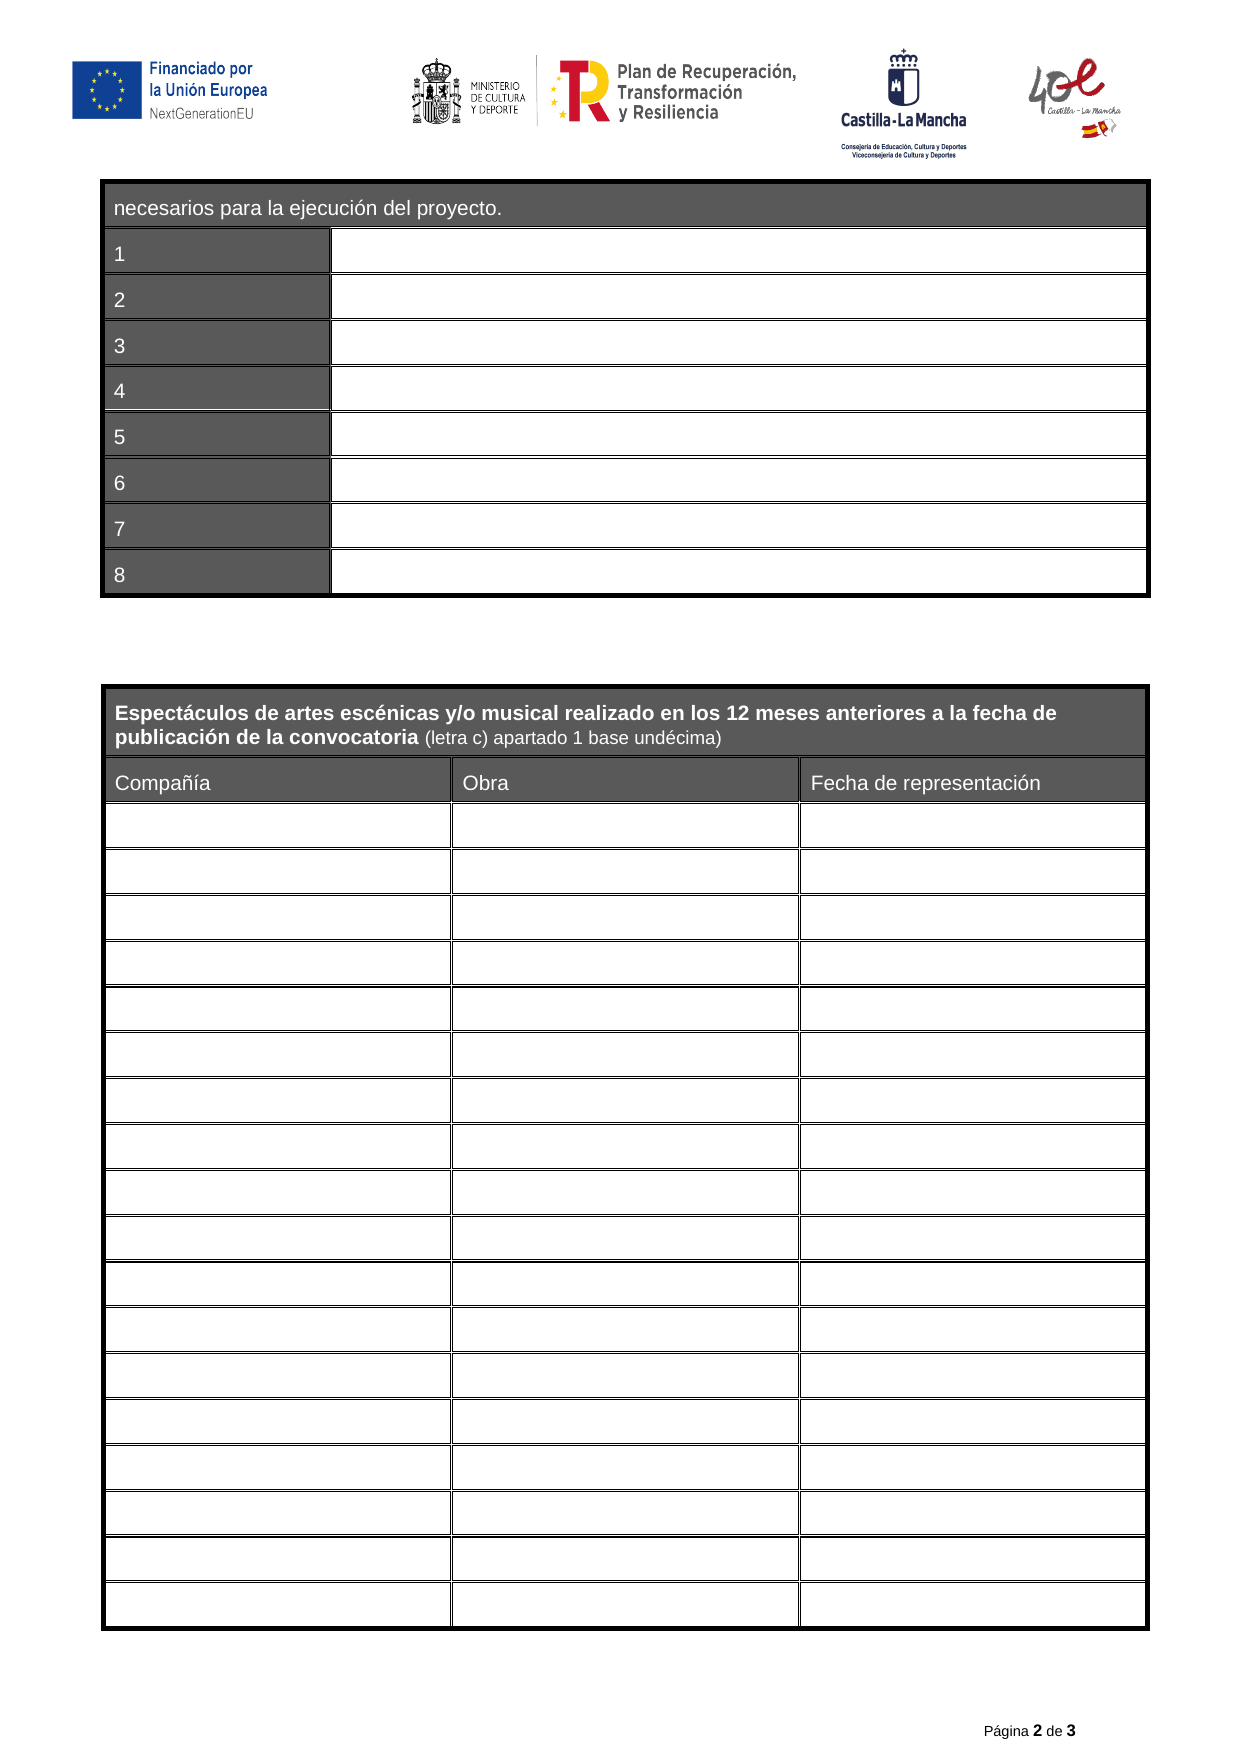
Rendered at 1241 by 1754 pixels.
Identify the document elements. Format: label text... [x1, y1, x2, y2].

table_cell [801, 942, 1145, 984]
table_cell [453, 1446, 798, 1488]
table_cell [106, 1125, 450, 1168]
table_cell [801, 1446, 1145, 1488]
table_cell [106, 942, 450, 984]
table_cell [801, 804, 1145, 847]
table_cell [106, 896, 450, 938]
picture [1028, 58, 1121, 138]
table_cell [106, 988, 450, 1030]
table_cell 1 [105, 229, 329, 272]
table_cell [106, 1538, 450, 1580]
table_cell [332, 504, 1146, 547]
table_cell [801, 1033, 1145, 1076]
table_cell Fecha de representación [801, 758, 1145, 801]
table_cell [801, 850, 1145, 893]
table_cell [332, 275, 1146, 318]
table_cell [332, 459, 1146, 501]
table_cell 3 [105, 321, 329, 364]
table_cell [453, 850, 798, 893]
table_cell 8 [105, 550, 329, 593]
table_cell [106, 1263, 450, 1305]
table_cell [106, 804, 450, 847]
table_cell [453, 1308, 798, 1351]
table_cell [801, 1125, 1145, 1168]
table_cell Obra [453, 758, 798, 801]
table_cell [106, 1079, 450, 1122]
table_cell 2 [105, 275, 329, 318]
table_cell [801, 1538, 1145, 1580]
table_header Espectáculos de artes escénicas y/o musical realizado en los 12 meses anteriores a la fecha de publicación de la convocatoria (letra c) apartado 1 base undécima) [106, 689, 1145, 755]
table_cell 7 [105, 504, 329, 547]
table_cell [801, 896, 1145, 938]
table_cell [332, 413, 1146, 455]
table_cell [801, 1400, 1145, 1443]
table_cell [106, 1308, 450, 1351]
table_cell [801, 1492, 1145, 1534]
table_cell [332, 550, 1146, 593]
table_cell [106, 1171, 450, 1213]
table_cell [801, 1217, 1145, 1259]
table_cell [106, 1492, 450, 1534]
picture [837, 45, 972, 163]
table_cell [453, 1400, 798, 1443]
table_cell [801, 1079, 1145, 1122]
table_cell [106, 1400, 450, 1443]
table_cell [453, 988, 798, 1030]
table_cell [332, 321, 1146, 364]
table_cell [106, 1354, 450, 1397]
table_cell 6 [105, 459, 329, 501]
table_cell [332, 229, 1146, 272]
table_cell [453, 1263, 798, 1305]
table_cell [801, 1171, 1145, 1213]
picture [71, 55, 802, 127]
table_cell [106, 1033, 450, 1076]
table_cell [453, 1033, 798, 1076]
table_cell [453, 1538, 798, 1580]
table_cell [453, 942, 798, 984]
table_cell [453, 1125, 798, 1168]
table_cell [453, 1583, 798, 1626]
table_cell [453, 1492, 798, 1534]
table_header Capacidad organizativa. Enumeración y descripción de los medios personales propios y/o subcontratados, necesarios para la ejecución del proyecto. [105, 184, 1146, 226]
table_cell [801, 1308, 1145, 1351]
table_cell [453, 1171, 798, 1213]
table_cell [332, 367, 1146, 409]
table_cell [453, 804, 798, 847]
table_cell [801, 1354, 1145, 1397]
table_cell [453, 896, 798, 938]
table_cell [453, 1217, 798, 1259]
table_cell 4 [105, 367, 329, 409]
table_cell [453, 1079, 798, 1122]
table_cell Compañía [106, 758, 450, 801]
table_cell [106, 1446, 450, 1488]
table_cell [801, 988, 1145, 1030]
table_cell [106, 1217, 450, 1259]
table_cell [106, 1583, 450, 1626]
table_cell [453, 1354, 798, 1397]
table_cell 5 [105, 413, 329, 455]
table_cell [801, 1263, 1145, 1305]
table_cell [801, 1583, 1145, 1626]
table_cell [106, 850, 450, 893]
